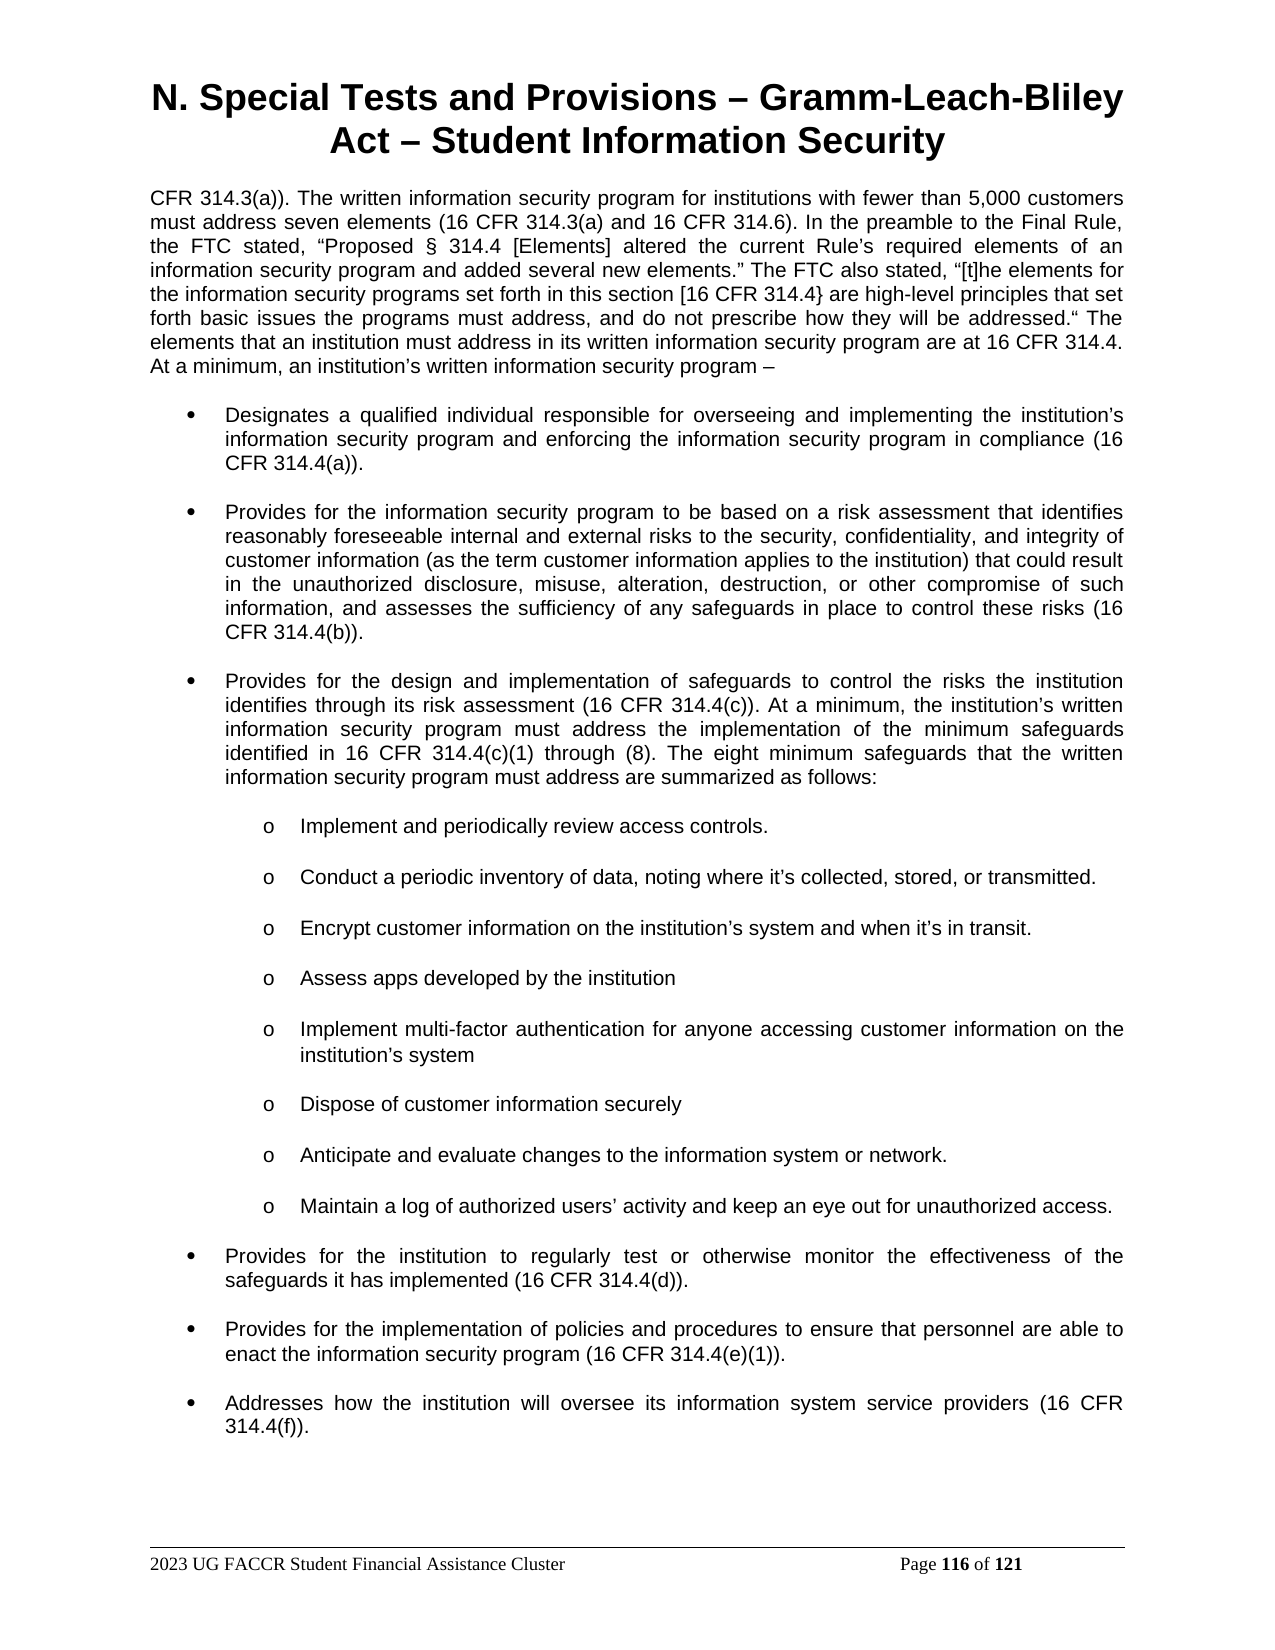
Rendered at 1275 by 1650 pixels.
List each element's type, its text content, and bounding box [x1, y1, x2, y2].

list Provides for the institution to regularly test or otherwise monitor the effectiveness of the safeguards it has implemented (16 CFR 314.4(d)). [187, 1244, 1125, 1292]
list Conduct a periodic inventory of data, noting where it’s collected, stored, or transmitted. [262, 864, 1125, 890]
list Dispose of customer information securely [262, 1092, 1125, 1118]
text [150, 186, 1125, 378]
list Provides for the design and implementation of safeguards to control the risks the institution identifies through its risk assessment (16 CFR 314.4(c)). At a minimum, the institution’s written information security program must address the implementation of the minimum safeguards identified in 16 CFR 314.4(c)(1) through (8). The eight minimum safeguards that the written information security program must address are summarized as follows: [187, 669, 1125, 789]
list Addresses how the institution will oversee its information system service providers (16 CFR 314.4(f)). [187, 1390, 1125, 1438]
list Provides for the information security program to be based on a risk assessment that identifies reasonably foreseeable internal and external risks to the security, confidentiality, and integrity of customer information (as the term customer information applies to the institution) that could result in the unauthorized disclosure, misuse, alteration, destruction, or other compromise of such information, and assesses the sufficiency of any safeguards in place to control these risks (16 CFR 314.4(b)). [187, 500, 1125, 644]
list Designates a qualified individual responsible for overseeing and implementing the institution’s information security program and enforcing the information security program in compliance (16 CFR 314.4(a)). [187, 403, 1125, 475]
list Maintain a log of authorized users’ activity and keep an eye out for unauthorized access. [262, 1193, 1125, 1219]
list Implement multi-factor authentication for anyone accessing customer information on the institution’s system [262, 1017, 1125, 1067]
list Implement and periodically review access controls. [262, 814, 1125, 839]
list Provides for the implementation of policies and procedures to ensure that personnel are able to enact the information security program (16 CFR 314.4(e)(1)). [187, 1317, 1125, 1365]
list Encrypt customer information on the institution’s system and when it’s in transit. [262, 915, 1125, 941]
list Assess apps developed by the institution [262, 966, 1125, 992]
list Anticipate and evaluate changes to the information system or network. [262, 1143, 1125, 1168]
